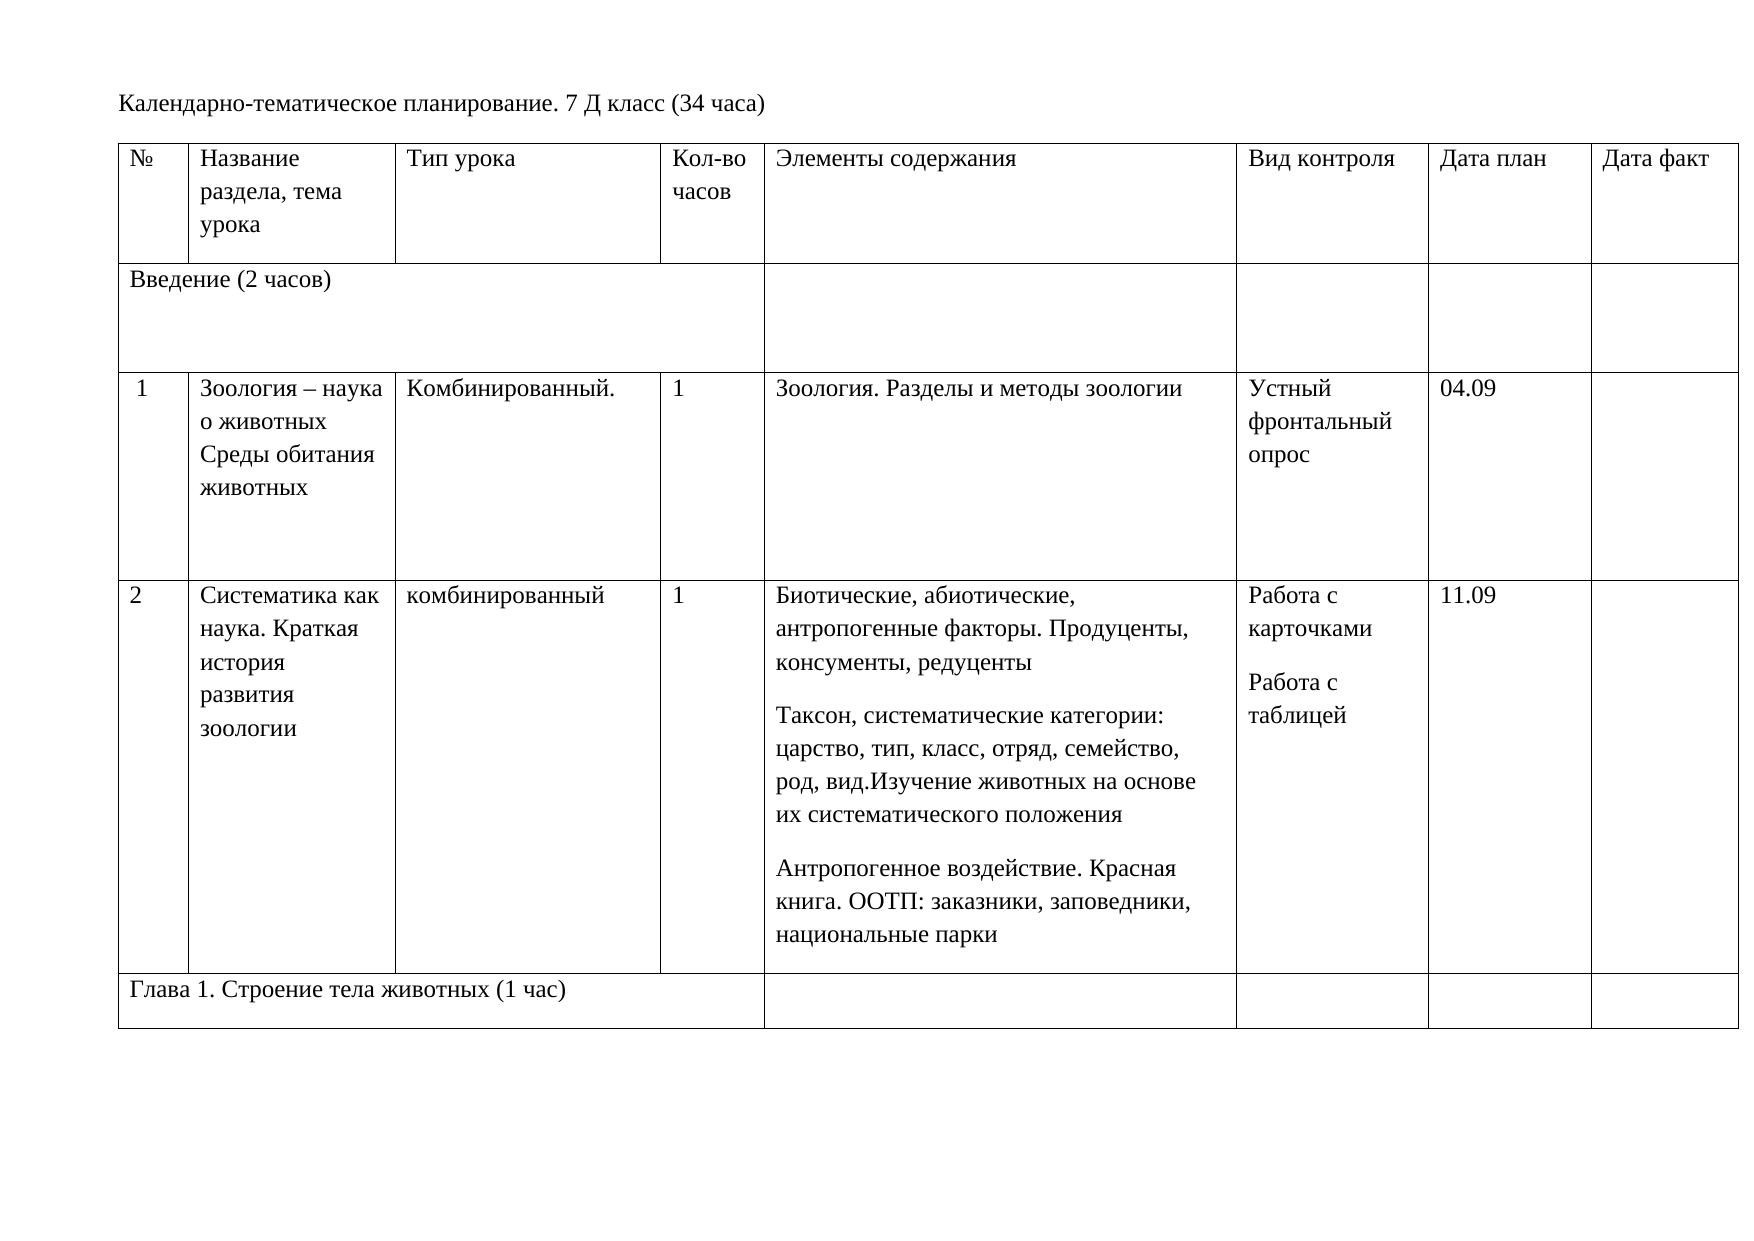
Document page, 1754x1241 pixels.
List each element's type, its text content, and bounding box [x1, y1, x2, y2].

table_header Дата план [1429, 144, 1591, 263]
table_header Элементы содержания [765, 144, 1236, 263]
table_cell 1 [119, 373, 188, 579]
table_cell Введение (2 часов) [119, 264, 764, 372]
table_cell [1429, 974, 1591, 1028]
table_cell [765, 264, 1236, 372]
table_cell [765, 974, 1236, 1028]
table_cell Биотические, абиотические, антропогенные факторы. Продуценты, консументы, редуценты Таксон, систематические категории: царство, тип, класс, отряд, семейство, род, вид.Изучение животных на основе их систематического положения Антропогенное воздействие. Красная книга. ООТП: заказники, заповедники, национальные парки [765, 581, 1236, 973]
table_cell [1592, 581, 1738, 973]
table_cell [1237, 264, 1428, 372]
table_cell Зоология. Разделы и методы зоологии [765, 373, 1236, 579]
table_cell [1592, 373, 1738, 579]
table_cell Зоология – наука о животных Среды обитания животных [189, 373, 395, 579]
table_header Кол-во часов [661, 144, 764, 263]
table_cell Устный фронтальный опрос [1237, 373, 1428, 579]
table_header Дата факт [1592, 144, 1738, 263]
text Календарно-тематическое планирование. 7 Д класс (34 часа) [118, 88, 1636, 117]
table_header Вид контроля [1237, 144, 1428, 263]
table_cell 2 [119, 581, 188, 973]
table_cell [1237, 974, 1428, 1028]
table_cell [1592, 264, 1738, 372]
table_cell Систематика как наука. Краткая история развития зоологии [189, 581, 395, 973]
table_header № [119, 144, 188, 263]
table_header Название раздела, тема урока [189, 144, 395, 263]
table_cell 04.09 [1429, 373, 1591, 579]
table_cell 11.09 [1429, 581, 1591, 973]
table_cell [1592, 974, 1738, 1028]
table_cell 1 [661, 373, 764, 579]
table_cell [1429, 264, 1591, 372]
table_cell комбинированный [396, 581, 660, 973]
table_cell Глава 1. Строение тела животных (1 час) [119, 974, 764, 1028]
table_header Тип урока [396, 144, 660, 263]
table_cell Комбинированный. [396, 373, 660, 579]
table_cell 1 [661, 581, 764, 973]
table_cell Работа с карточками Работа с таблицей [1237, 581, 1428, 973]
